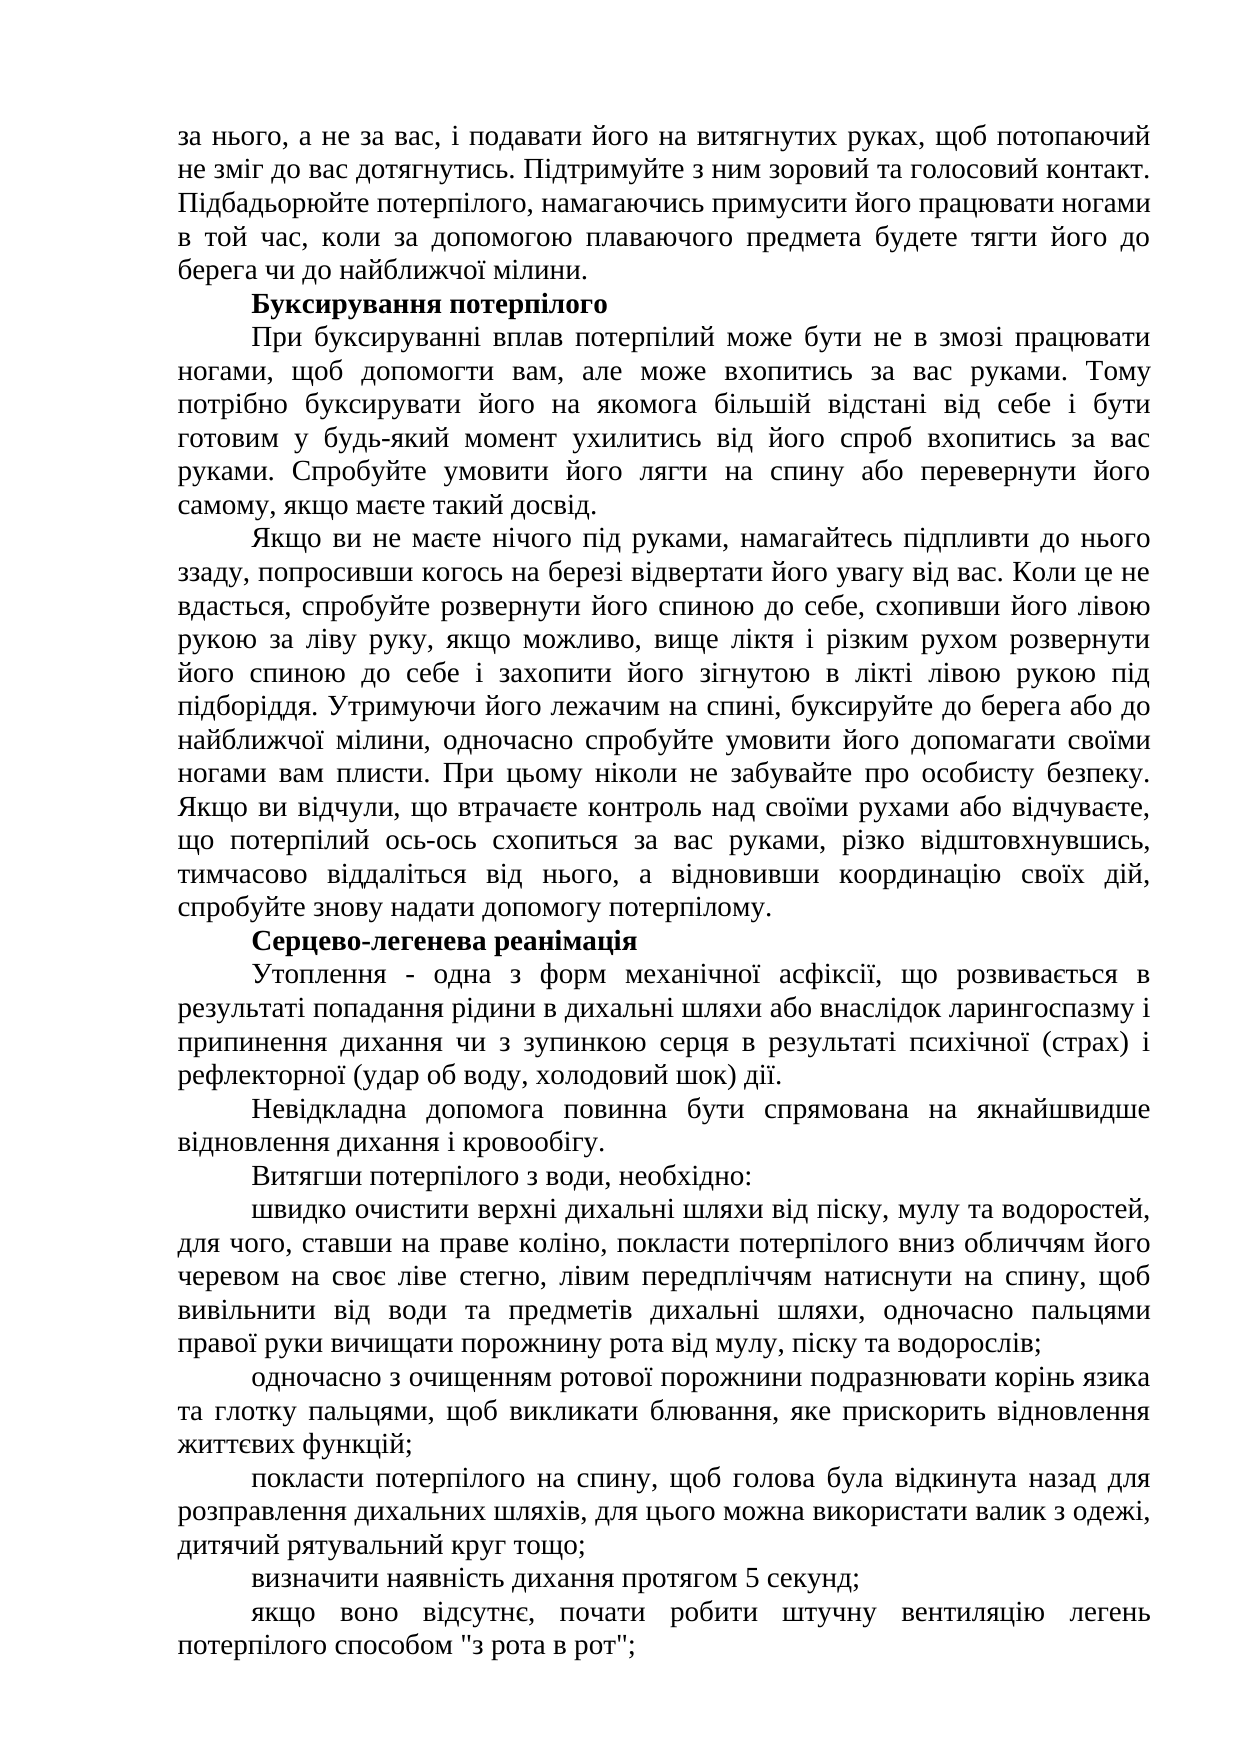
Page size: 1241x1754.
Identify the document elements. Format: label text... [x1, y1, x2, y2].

text Якщо ви не маєте нічого під руками, намагайтесь підпливти до нього ззаду, попросивши когось на березі відвертати його увагу від вас. Коли це не вдасться, спробуйте розвернути його спиною до себе, схопивши його лівою рукою за ліву руку, якщо можливо, вище ліктя і різким рухом розвернути його спиною до себе і захопити його зігнутою в лікті лівою рукою під підборіддя. Утримуючи його лежачим на спині, буксируйте до берега або до найближчої мілини, одночасно спробуйте умовити його допомагати своїми ногами вам плисти. При цьому ніколи не забувайте про особисту безпеку. Якщо ви відчули, що втрачаєте контроль над своїми рухами або відчуваєте, що потерпілий ось-ось схопиться за вас руками, різко відштовхнувшись, тимчасово віддаліться від нього, а відновивши координацію своїх дій, спробуйте знову надати допомогу потерпілому. [177, 521, 1152, 923]
text Буксирування потерпілого [177, 286, 1152, 319]
text Серцево-легенева реанімація [177, 923, 1152, 957]
text Витягши потерпілого з води, необхідно: [177, 1158, 1152, 1191]
text Невідкладна допомога повинна бути спрямована на якнайшвидше відновлення дихання і кровообігу. [177, 1091, 1152, 1158]
text При буксируванні вплав потерпілий може бути не в змозі працювати ногами, щоб допомогти вам, але може вхопитись за вас руками. Тому потрібно буксирувати його на якомога більшій відстані від себе і бути готовим у будь-який момент ухилитись від його спроб вхопитись за вас руками. Спробуйте умовити його лягти на спину або перевернути його самому, якщо маєте такий досвід. [177, 319, 1152, 521]
text одночасно з очищенням ротової порожнини подразнювати корінь язика та глотку пальцями, щоб викликати блювання, яке прискорить відновлення життєвих функцій; [177, 1359, 1152, 1460]
text Утоплення - одна з форм механічної асфіксії, що розвивається в результаті попадання рідини в дихальні шляхи або внаслідок ларингоспазму і припинення дихання чи з зупинкою серця в результаті психічної (страх) і рефлекторної (удар об воду, холодовий шок) дії. [177, 957, 1152, 1091]
text покласти потерпілого на спину, щоб голова була відкинута назад для розправлення дихальних шляхів, для цього можна використати валик з одежі, дитячий рятувальний круг тощо; [177, 1460, 1152, 1560]
text швидко очистити верхні дихальні шляхи від піску, мулу та водоростей, для чого, ставши на праве коліно, покласти потерпілого вниз обличчям його черевом на своє ліве стегно, лівим передпліччям натиснути на спину, щоб вивільнити від води та предметів дихальні шляхи, одночасно пальцями правої руки вичищати порожнину рота від мулу, піску та водорослів; [177, 1191, 1152, 1359]
text якщо воно відсутнє, почати робити штучну вентиляцію легень потерпілого способом "з рота в рот"; [177, 1594, 1152, 1661]
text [177, 118, 1152, 286]
text визначити наявність дихання протягом 5 секунд; [177, 1560, 1152, 1594]
